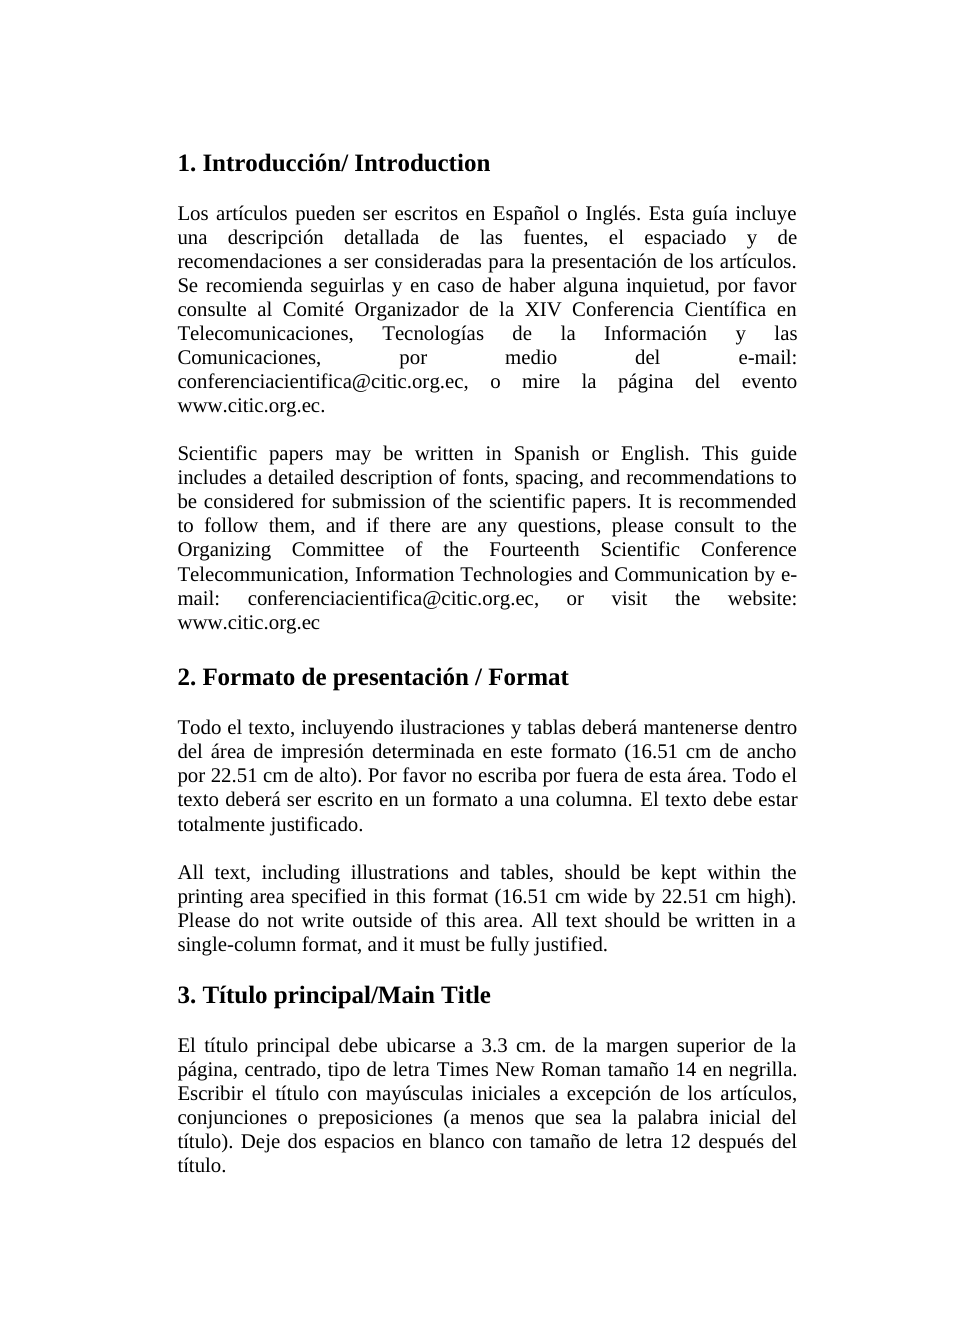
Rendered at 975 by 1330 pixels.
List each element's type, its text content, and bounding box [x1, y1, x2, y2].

text 2. Formato de presentación / Format [177, 662, 798, 691]
text El título principal debe ubicarse a 3.3 cm. de la margen superior de la página, centrado, tipo de letra Times New Roman tamaño 14 en negrilla. Escribir el título con mayúsculas iniciales a excepción de los artículos, conjunciones o preposiciones (a menos que sea la palabra inicial del título). Deje dos espacios en blanco con tamaño de letra 12 después del título. [177, 1033, 798, 1177]
text 1. Introducción/ Introduction [177, 148, 798, 176]
text All text, including illustrations and tables, should be kept within the printing area specified in this format (16.51 cm wide by 22.51 cm high). Please do not write outside of this area. All text should be written in a single-column format, and it must be fully justified. [177, 859, 798, 956]
text Todo el texto, incluyendo ilustraciones y tablas deberá mantenerse dentro del área de impresión determinada en este formato (16.51 cm de ancho por 22.51 cm de alto). Por favor no escriba por fuera de esta área. Todo el texto deberá ser escrito en un formato a una columna. El texto debe estar totalmente justificado. [177, 715, 798, 836]
text Scientific papers may be written in Spanish or English. This guide includes a detailed description of fonts, spacing, and recommendations to be considered for submission of the scientific papers. It is recommended to follow them, and if there are any questions, please consult to the Organizing Committee of the Fourteenth Scientific Conference Telecommunication, Information Technologies and Communication by e-mail: conferenciacientifica@citic.org.ec, or visit the website: www.citic.org.ec [177, 441, 798, 634]
text Los artículos pueden ser escritos en Español o Inglés. Esta guía incluye una descripción detallada de las fuentes, el espaciado y de recomendaciones a ser consideradas para la presentación de los artículos. Se recomienda seguirlas y en caso de haber alguna inquietud, por favor consulte al Comité Organizador de la XIV Conferencia Científica en Telecomunicaciones, Tecnologías de la Información y las Comunicaciones, por medio del e-mail: conferenciacientifica@citic.org.ec, o mire la página del evento www.citic.org.ec. [177, 201, 798, 417]
text 3. Título principal/Main Title [177, 980, 798, 1009]
